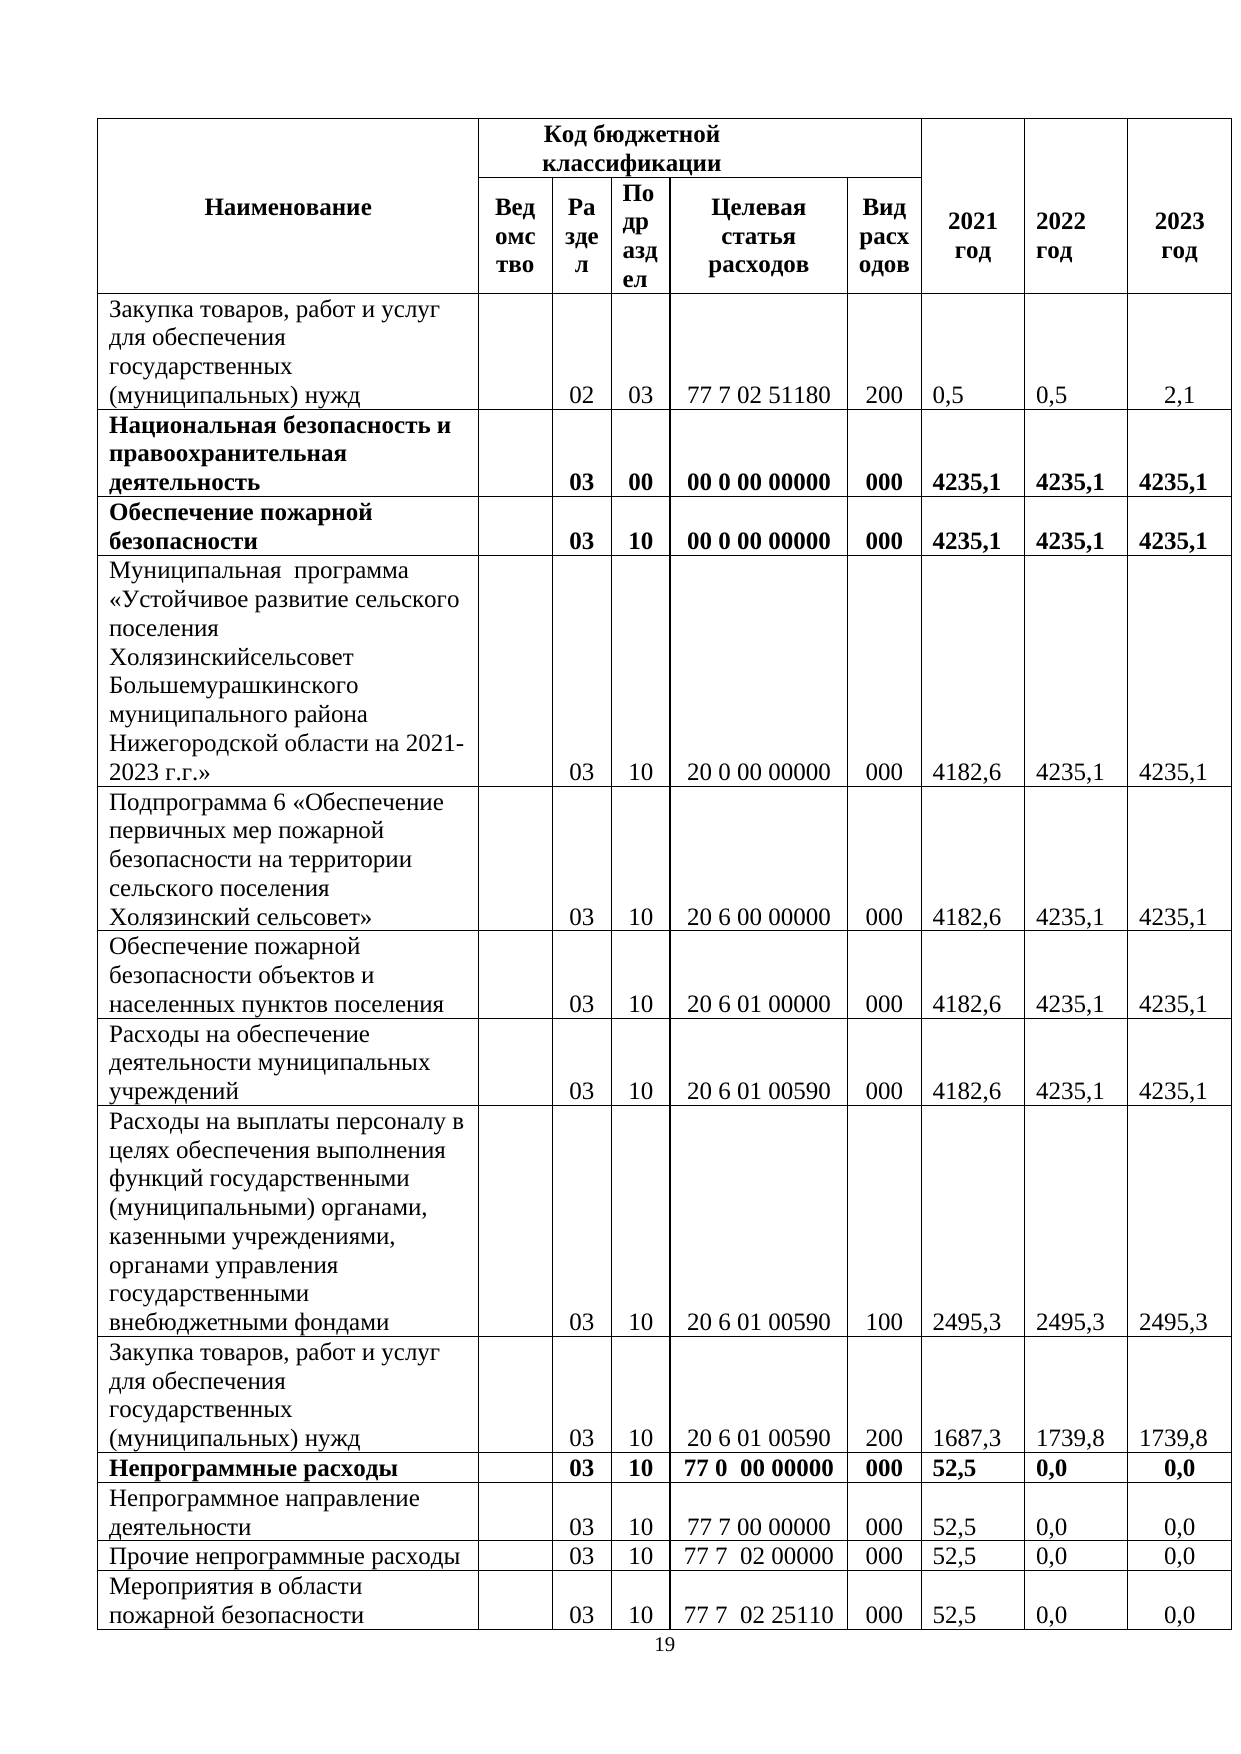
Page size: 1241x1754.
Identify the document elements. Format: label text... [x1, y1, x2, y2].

table_cell 4235,1 [1025, 410, 1127, 496]
table_cell 03 [553, 1106, 611, 1336]
table_cell Мероприятия в области пожарной безопасности [98, 1571, 478, 1629]
table_header Наименование [98, 119, 478, 293]
table_cell 77 7 02 00000 [671, 1541, 847, 1570]
table_cell 000 [848, 787, 921, 930]
table_cell 10 [612, 1483, 669, 1540]
table_header 2021 год [922, 119, 1024, 293]
table_cell [479, 931, 552, 1018]
table_cell 4182,6 [922, 787, 1024, 930]
table_cell 000 [848, 1541, 921, 1570]
table_cell [479, 556, 552, 786]
table_cell 4235,1 [922, 410, 1024, 496]
table_cell 2495,3 [1128, 1106, 1231, 1336]
table_cell 03 [553, 931, 611, 1018]
table_cell 4235,1 [1025, 556, 1127, 786]
table_cell 52,5 [922, 1453, 1024, 1482]
table_cell [479, 1453, 552, 1482]
table_cell [479, 1337, 552, 1452]
table_cell 52,5 [922, 1571, 1024, 1629]
table_cell Закупка товаров, работ и услуг для обеспечения государственных (муниципальных) нужд [98, 1337, 478, 1452]
table_cell 4235,1 [1128, 410, 1231, 496]
table_cell 4235,1 [1025, 497, 1127, 554]
table_cell 4182,6 [922, 931, 1024, 1018]
table_cell [479, 1019, 552, 1105]
table_cell 4235,1 [1128, 556, 1231, 786]
table_cell 00 0 00 00000 [671, 410, 847, 496]
table_cell Целевая статья расходов [671, 178, 847, 293]
table_cell 03 [553, 556, 611, 786]
table_cell 0,0 [1128, 1571, 1231, 1629]
table_cell Ведомство [479, 178, 552, 293]
table_cell Непрограммное направление деятельности [98, 1483, 478, 1540]
table_cell 0,0 [1025, 1571, 1127, 1629]
table_cell Расходы на обеспечение деятельности муниципальных учреждений [98, 1019, 478, 1105]
table_cell 0,0 [1128, 1483, 1231, 1540]
table_cell 000 [848, 1571, 921, 1629]
table_cell 77 7 02 51180 [671, 294, 847, 409]
table_cell 0,5 [922, 294, 1024, 409]
table_cell Муниципальная программа «Устойчивое развитие сельского поселения Холязинскийсельсовет Большемурашкинского муниципального района Нижегородской области на 2021-2023 г.г.» [98, 556, 478, 786]
table_cell 10 [612, 1019, 669, 1105]
table_cell 20 6 01 00590 [671, 1019, 847, 1105]
table_cell 4235,1 [1128, 787, 1231, 930]
table_cell 000 [848, 1453, 921, 1482]
table_cell [479, 1483, 552, 1540]
table_cell 4235,1 [1128, 1019, 1231, 1105]
table_cell 10 [612, 787, 669, 930]
table_cell Подпрограмма 6 «Обеспечение первичных мер пожарной безопасности на территории сельского поселения Холязинский сельсовет» [98, 787, 478, 930]
table_cell Прочие непрограммные расходы [98, 1541, 478, 1570]
table_cell Подраздел [612, 178, 669, 293]
table_cell [479, 1571, 552, 1629]
table_cell Расходы на выплаты персоналу в целях обеспечения выполнения функций государственными (муниципальными) органами, казенными учреждениями, органами управления государственными внебюджетными фондами [98, 1106, 478, 1336]
table_cell Обеспечение пожарной безопасности объектов и населенных пунктов поселения [98, 931, 478, 1018]
table_cell 2022 год [1025, 177, 1127, 293]
table_cell 10 [612, 1453, 669, 1482]
table_cell 0,0 [1128, 1453, 1231, 1482]
table_header Код бюджетной классификации [479, 119, 921, 177]
table_cell Обеспечение пожарной безопасности [98, 497, 478, 554]
table_cell 10 [612, 1337, 669, 1452]
table_cell 4235,1 [1025, 931, 1127, 1018]
table_cell 0,5 [1025, 294, 1127, 409]
table_cell 52,5 [922, 1483, 1024, 1540]
table_cell 100 [848, 1106, 921, 1336]
table_cell Непрограммные расходы [98, 1453, 478, 1482]
table_cell 2495,3 [922, 1106, 1024, 1336]
table_cell 00 [612, 410, 669, 496]
table_cell 4182,6 [922, 556, 1024, 786]
table_cell 200 [848, 294, 921, 409]
table_cell 2495,3 [1025, 1106, 1127, 1336]
table_cell 03 [553, 1019, 611, 1105]
table_cell 0,0 [1025, 1483, 1127, 1540]
table_cell Национальная безопасность и правоохранительная деятельность [98, 410, 478, 496]
table_cell 10 [612, 1571, 669, 1629]
table_cell 77 0 00 00000 [671, 1453, 847, 1482]
table_cell 10 [612, 497, 669, 554]
table_cell 000 [848, 556, 921, 786]
table_cell 03 [612, 294, 669, 409]
table_cell 20 6 01 00590 [671, 1106, 847, 1336]
table_cell 77 7 00 00000 [671, 1483, 847, 1540]
table_cell 00 0 00 00000 [671, 497, 847, 554]
table_cell [479, 294, 552, 409]
table_cell [479, 497, 552, 554]
table_cell [479, 787, 552, 930]
table_cell 03 [553, 1541, 611, 1570]
table_cell 1739,8 [1128, 1337, 1231, 1452]
table_cell 20 6 00 00000 [671, 787, 847, 930]
table_cell 03 [553, 410, 611, 496]
table_cell [479, 1541, 552, 1570]
table_cell 03 [553, 1571, 611, 1629]
table_cell 0,0 [1025, 1453, 1127, 1482]
table_cell 000 [848, 410, 921, 496]
table_cell 4235,1 [1128, 931, 1231, 1018]
table_cell 20 6 01 00590 [671, 1337, 847, 1452]
table_cell 03 [553, 497, 611, 554]
table_cell 20 6 01 00000 [671, 931, 847, 1018]
table_cell 4182,6 [922, 1019, 1024, 1105]
table_cell [479, 410, 552, 496]
table_cell 000 [848, 1483, 921, 1540]
table_cell [479, 1106, 552, 1336]
table_cell 200 [848, 1337, 921, 1452]
table_cell 03 [553, 1337, 611, 1452]
table_cell 0,0 [1025, 1541, 1127, 1570]
table_header [1128, 119, 1231, 177]
table_cell 1739,8 [1025, 1337, 1127, 1452]
table_cell Раздел [553, 178, 611, 293]
table_cell 000 [848, 497, 921, 554]
table_cell Вид расходов [848, 178, 921, 293]
table_cell 4235,1 [1128, 497, 1231, 554]
table_cell 0,0 [1128, 1541, 1231, 1570]
table_cell 03 [553, 787, 611, 930]
table_cell 10 [612, 931, 669, 1018]
table_cell Закупка товаров, работ и услуг для обеспечения государственных (муниципальных) нужд [98, 294, 478, 409]
table_cell 03 [553, 1483, 611, 1540]
table_cell 20 0 00 00000 [671, 556, 847, 786]
table_cell 03 [553, 1453, 611, 1482]
table_cell 02 [553, 294, 611, 409]
table_header [1025, 119, 1127, 177]
table_cell 10 [612, 1541, 669, 1570]
table_cell 4235,1 [1025, 1019, 1127, 1105]
table_cell 4235,1 [922, 497, 1024, 554]
table_cell 52,5 [922, 1541, 1024, 1570]
table_cell 1687,3 [922, 1337, 1024, 1452]
table_cell 10 [612, 556, 669, 786]
table_cell 10 [612, 1106, 669, 1336]
table_cell 2023 год [1128, 177, 1231, 293]
table_cell 000 [848, 1019, 921, 1105]
table_cell 2,1 [1128, 294, 1231, 409]
table_cell 000 [848, 931, 921, 1018]
table_cell 4235,1 [1025, 787, 1127, 930]
table_cell 77 7 02 25110 [671, 1571, 847, 1629]
